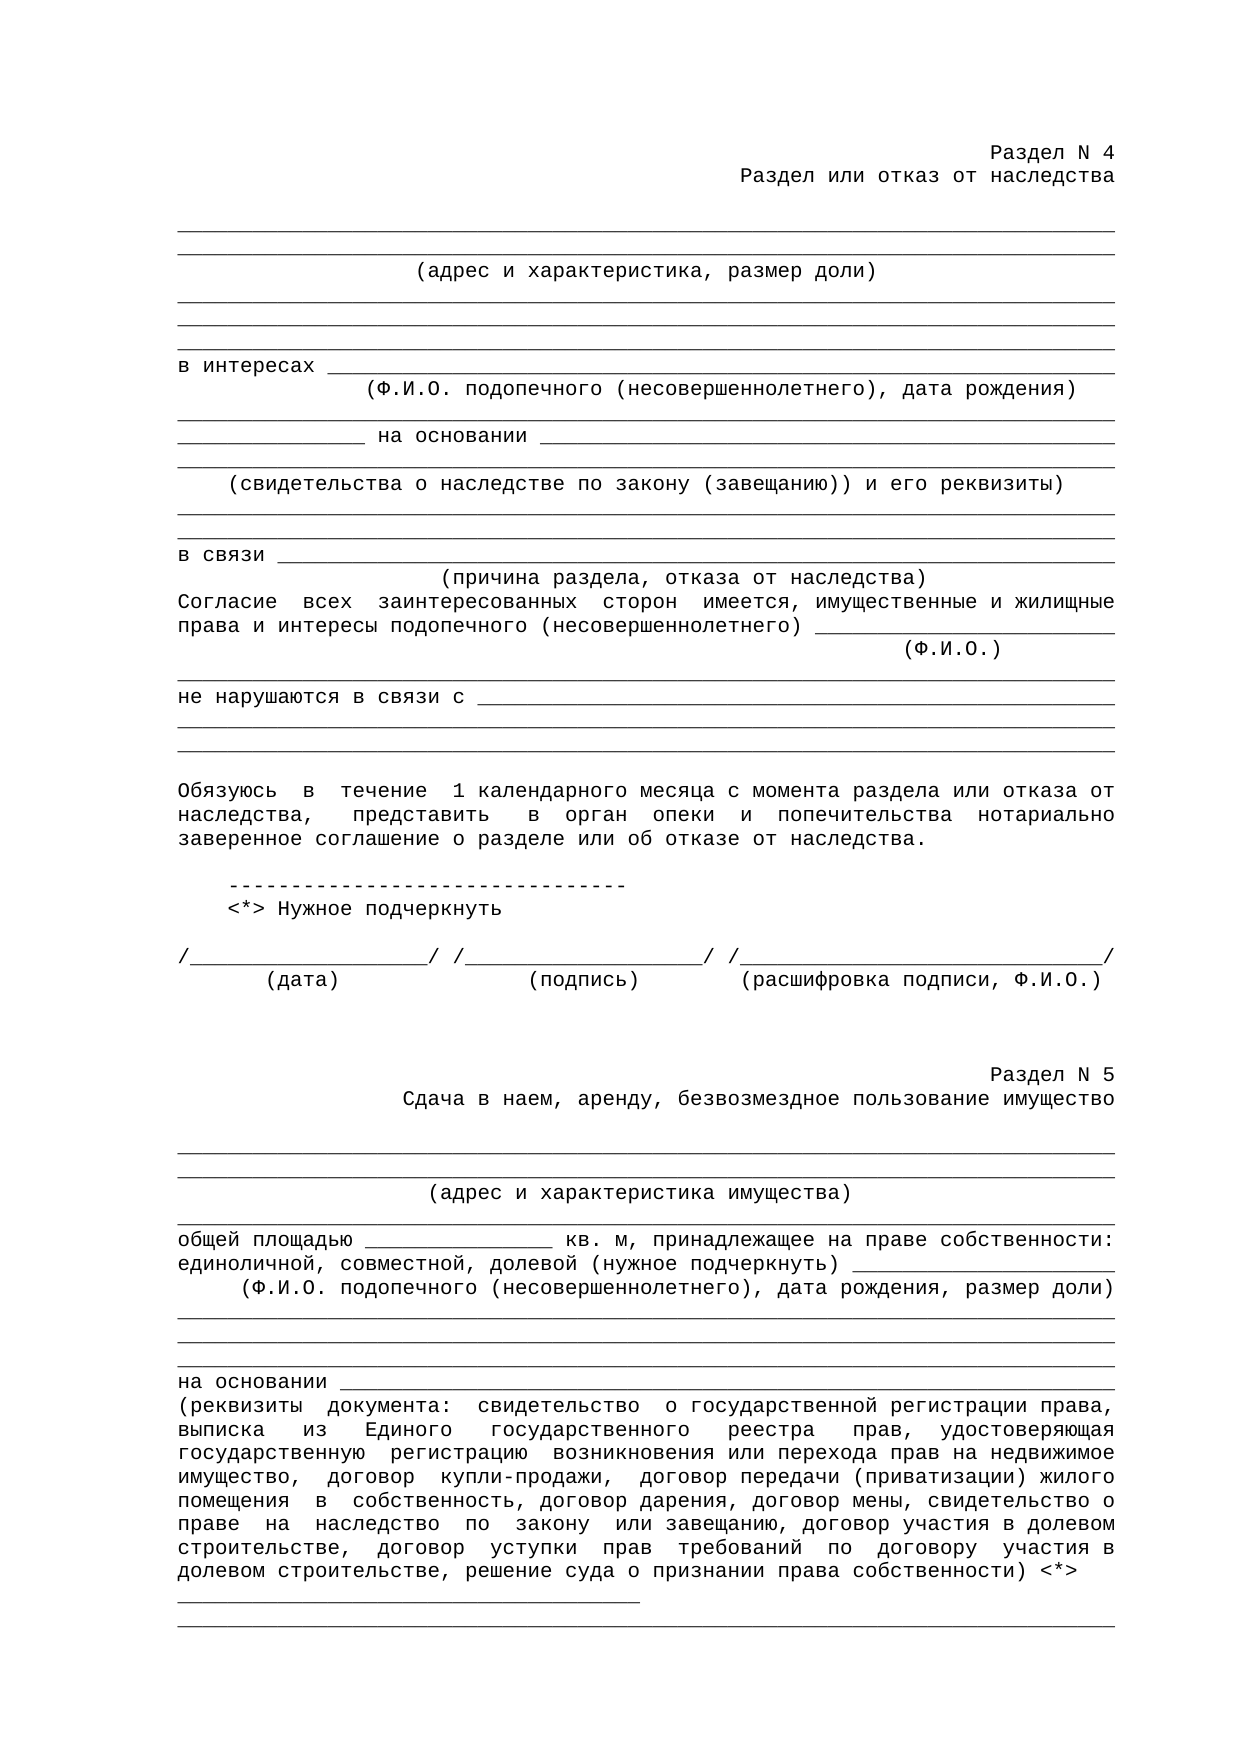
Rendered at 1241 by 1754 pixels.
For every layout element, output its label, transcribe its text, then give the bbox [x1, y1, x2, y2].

text Раздел N 5 [177, 1064, 1152, 1088]
text ___________________________________________________________________________ [177, 1324, 1152, 1348]
text долевом строительстве, решение суда о признании права собственности) <*> [177, 1561, 1152, 1584]
text права и интересы подопечного (несовершеннолетнего) ________________________ [177, 615, 1152, 638]
text Согласие всех заинтересованных сторон имеется, имущественные и жилищные [177, 591, 1152, 615]
text Раздел или отказ от наследства [177, 165, 1152, 189]
text не нарушаются в связи с ___________________________________________________ [177, 686, 1152, 709]
text (свидетельства о наследстве по закону (завещанию)) и его реквизиты) [177, 473, 1152, 496]
text на основании ______________________________________________________________ [177, 1371, 1152, 1395]
text ___________________________________________________________________________ [177, 1348, 1152, 1371]
text (адрес и характеристика имущества) [177, 1182, 1152, 1206]
text ___________________________________________________________________________ [177, 1300, 1152, 1324]
text ___________________________________________________________________________ [177, 402, 1152, 426]
text (адрес и характеристика, размер доли) [177, 260, 1152, 284]
text ___________________________________________________________________________ [177, 1206, 1152, 1229]
text (дата) (подпись) (расшифровка подписи, Ф.И.О.) [177, 969, 1152, 993]
text (Ф.И.О.) [177, 638, 1152, 662]
text общей площадью _______________ кв. м, принадлежащее на праве собственности: [177, 1229, 1152, 1253]
text ___________________________________________________________________________ [177, 307, 1152, 331]
text (Ф.И.О. подопечного (несовершеннолетнего), дата рождения, размер доли) [177, 1277, 1152, 1300]
text строительстве, договор уступки прав требований по договору участия в [177, 1537, 1152, 1561]
text ___________________________________________________________________________ [177, 520, 1152, 544]
text заверенное соглашение о разделе или об отказе от наследства. [177, 827, 1152, 851]
text -------------------------------- [177, 875, 1152, 898]
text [177, 1608, 1152, 1631]
text _______________ на основании ______________________________________________ [177, 426, 1152, 449]
text помещения в собственность, договор дарения, договор мены, свидетельство о [177, 1489, 1152, 1513]
text имущество, договор купли-продажи, договор передачи (приватизации) жилого [177, 1466, 1152, 1489]
text ___________________________________________________________________________ [177, 236, 1152, 260]
text Обязуюсь в течение 1 календарного месяца с момента раздела или отказа от [177, 780, 1152, 804]
text /___________________/ /___________________/ /_____________________________/ [177, 946, 1152, 969]
text ___________________________________________________________________________ [177, 662, 1152, 686]
text ___________________________________________________________________________ [177, 331, 1152, 354]
text выписка из Единого государственного реестра прав, удостоверяющая [177, 1419, 1152, 1442]
text ___________________________________________________________________________ [177, 213, 1152, 236]
text (причина раздела, отказа от наследства) [177, 567, 1152, 591]
text в связи ___________________________________________________________________ [177, 544, 1152, 567]
text Сдача в наем, аренду, безвозмездное пользование имущество [177, 1088, 1152, 1111]
text государственную регистрацию возникновения или перехода прав на недвижимое [177, 1442, 1152, 1466]
text единоличной, совместной, долевой (нужное подчеркнуть) _____________________ [177, 1253, 1152, 1277]
text ___________________________________________________________________________ [177, 709, 1152, 733]
text ___________________________________________________________________________ [177, 449, 1152, 473]
text праве на наследство по закону или завещанию, договор участия в долевом [177, 1513, 1152, 1537]
text ___________________________________________________________________________ [177, 733, 1152, 757]
text ___________________________________________________________________________ [177, 1135, 1152, 1158]
text ___________________________________________________________________________ [177, 1158, 1152, 1182]
text Раздел N 4 [177, 142, 1152, 165]
text ___________________________________________________________________________ [177, 284, 1152, 307]
text наследства, представить в орган опеки и попечительства нотариально [177, 804, 1152, 827]
text в интересах _______________________________________________________________ [177, 354, 1152, 378]
text ___________________________________________________________________________ [177, 496, 1152, 520]
text <*> Нужное подчеркнуть [177, 898, 1152, 922]
text (Ф.И.О. подопечного (несовершеннолетнего), дата рождения) [177, 378, 1152, 402]
text _____________________________________ [177, 1584, 1152, 1608]
text (реквизиты документа: свидетельство о государственной регистрации права, [177, 1395, 1152, 1419]
